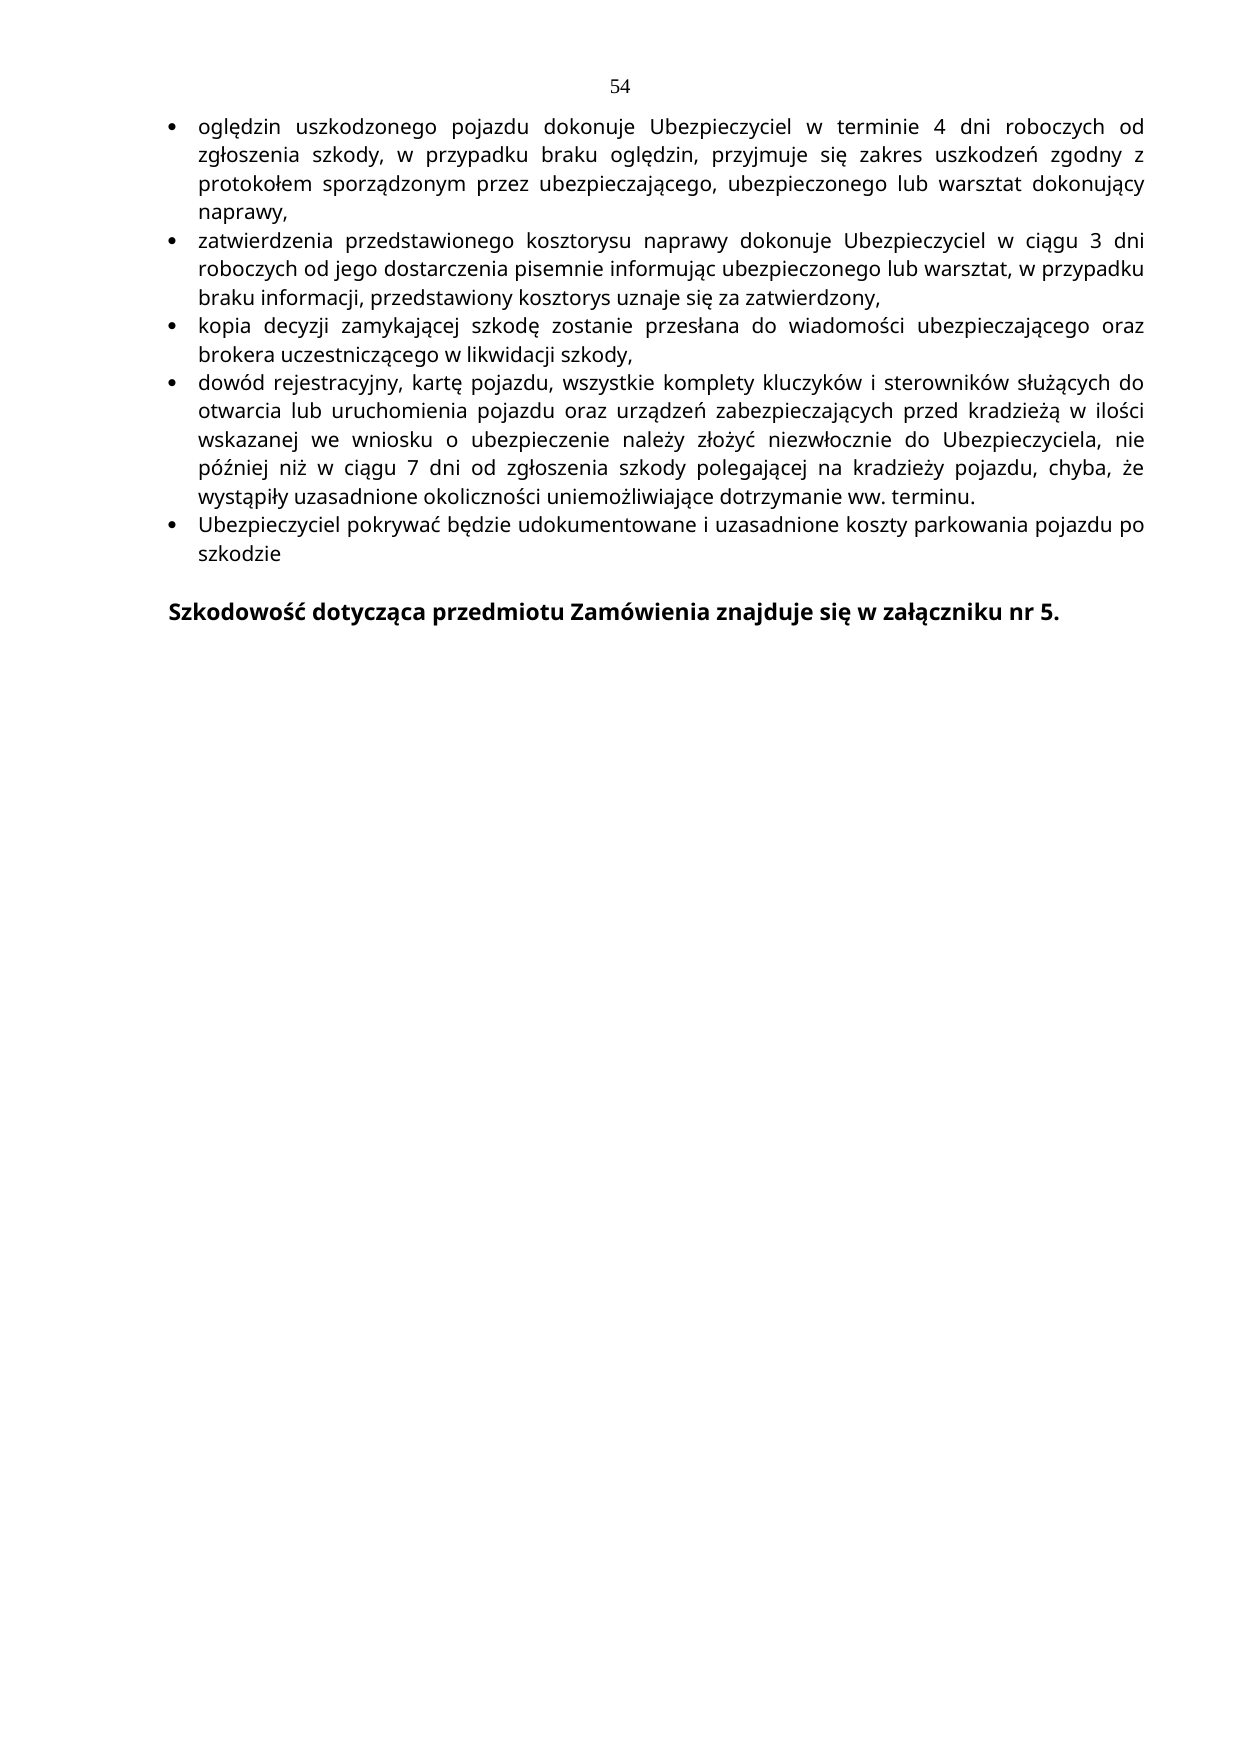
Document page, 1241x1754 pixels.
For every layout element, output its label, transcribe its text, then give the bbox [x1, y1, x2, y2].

list dowód rejestracyjny, kartę pojazdu, wszystkie komplety kluczyków i sterowników służących do otwarcia lub uruchomienia pojazdu oraz urządzeń zabezpieczających przed kradzieżą w ilości wskazanej we wniosku o ubezpieczenie należy złożyć niezwłocznie do Ubezpieczyciela, nie później niż w ciągu 7 dni od zgłoszenia szkody polegającej na kradzieży pojazdu, chyba, że wystąpiły uzasadnione okoliczności uniemożliwiające dotrzymanie ww. terminu. [168, 368, 1146, 510]
list zatwierdzenia przedstawionego kosztorysu naprawy dokonuje Ubezpieczyciel w ciągu 3 dni roboczych od jego dostarczenia pisemnie informując ubezpieczonego lub warsztat, w przypadku braku informacji, przedstawiony kosztorys uznaje się za zatwierdzony, [168, 226, 1146, 311]
list oględzin uszkodzonego pojazdu dokonuje Ubezpieczyciel w terminie 4 dni roboczych od zgłoszenia szkody, w przypadku braku oględzin, przyjmuje się zakres uszkodzeń zgodny z protokołem sporządzonym przez ubezpieczającego, ubezpieczonego lub warsztat dokonujący naprawy, [168, 112, 1146, 226]
text Szkodowość dotycząca przedmiotu Zamówienia znajduje się w załączniku nr 5. [168, 596, 1146, 627]
list Ubezpieczyciel pokrywać będzie udokumentowane i uzasadnione koszty parkowania pojazdu po szkodzie [168, 510, 1146, 567]
list kopia decyzji zamykającej szkodę zostanie przesłana do wiadomości ubezpieczającego oraz brokera uczestniczącego w likwidacji szkody, [168, 311, 1146, 368]
